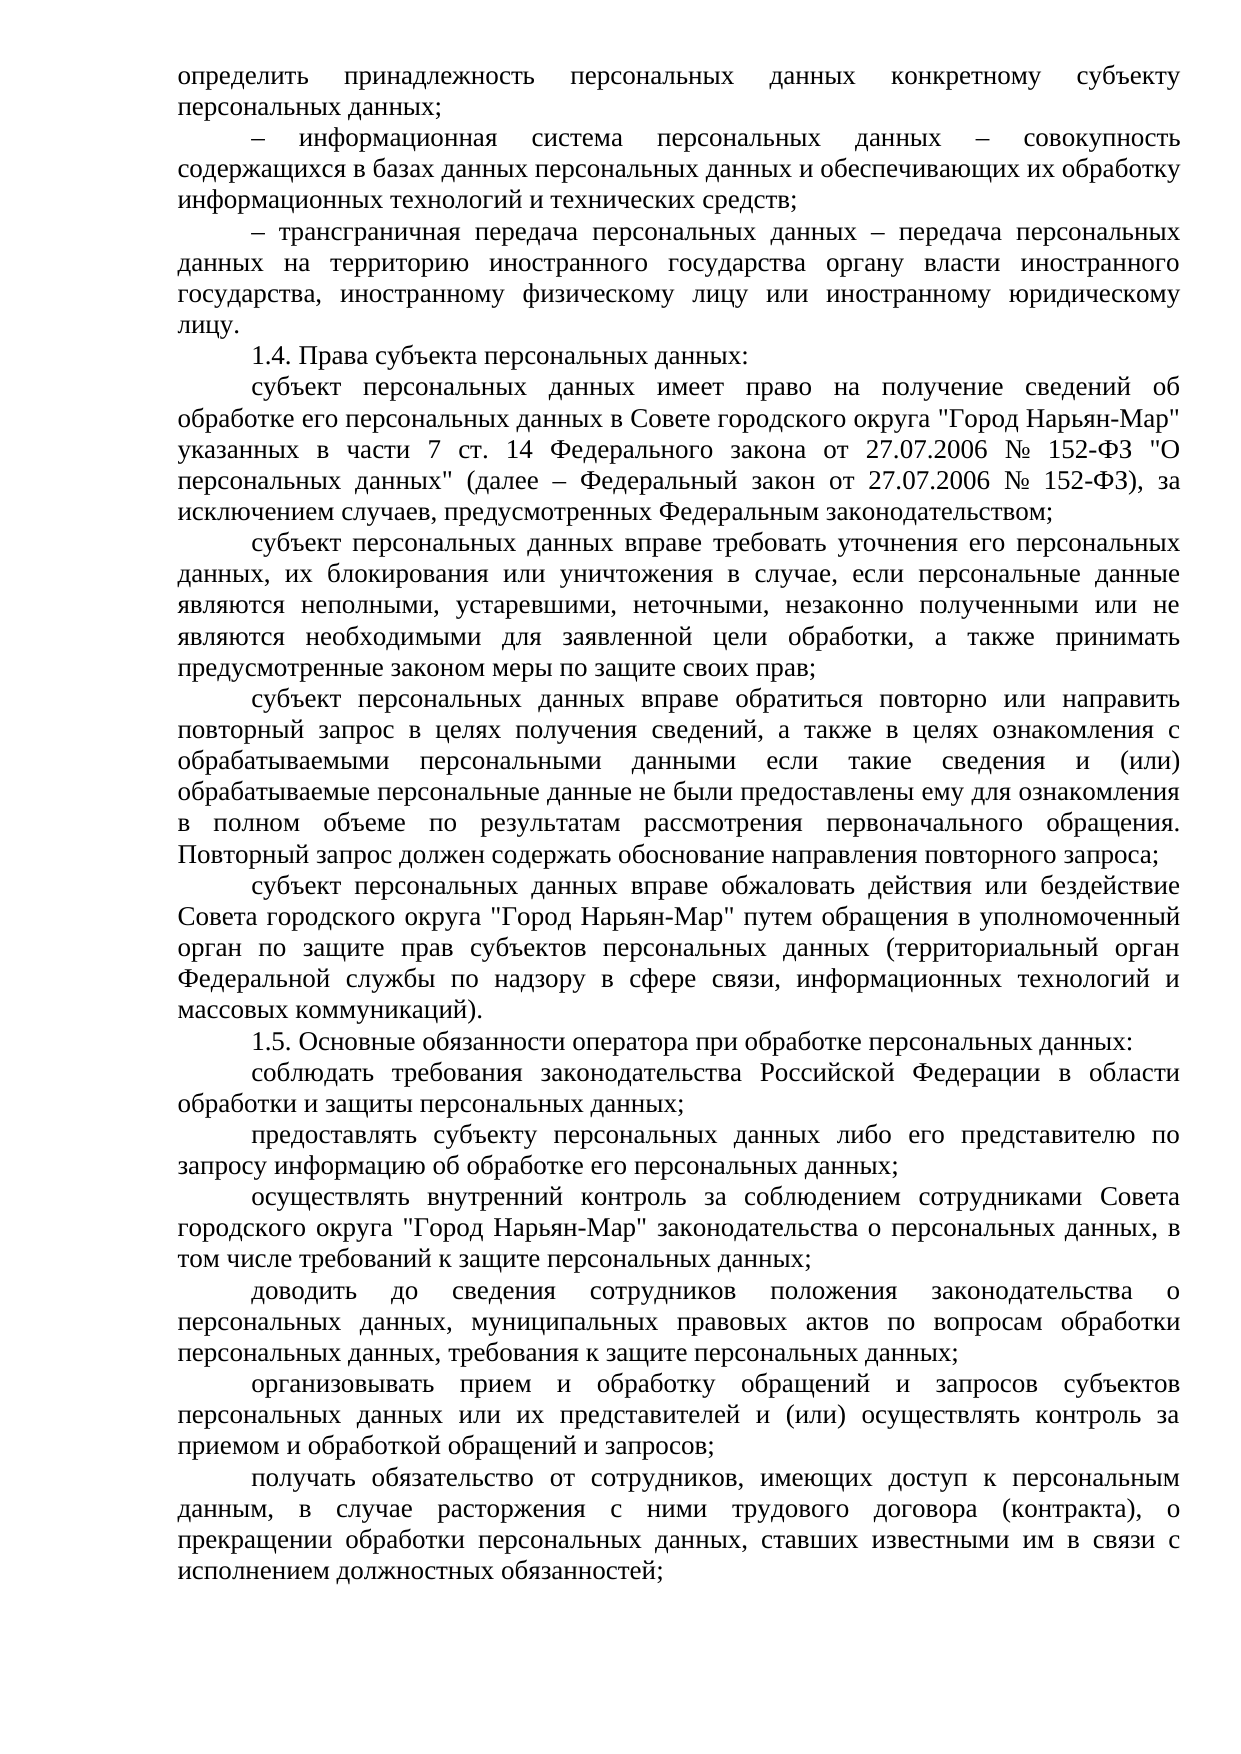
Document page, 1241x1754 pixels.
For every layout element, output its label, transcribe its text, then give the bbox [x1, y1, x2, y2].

text соблюдать требования законодательства Российской Федерации в области обработки и защиты персональных данных; [177, 1056, 1181, 1118]
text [177, 59, 1181, 121]
text 1.5. Основные обязанности оператора при обработке персональных данных: [177, 1024, 1181, 1056]
text субъект персональных данных имеет право на получение сведений об обработке его персональных данных в Совете городского округа "Город Нарьян-Мар" указанных в части 7 ст. 14 Федерального закона от 27.07.2006 № 152-ФЗ "О персональных данных" (далее – Федеральный закон от 27.07.2006 № 152-ФЗ), за исключением случаев, предусмотренных Федеральным законодательством; [177, 371, 1181, 526]
text доводить до сведения сотрудников положения законодательства о персональных данных, муниципальных правовых актов по вопросам обработки персональных данных, требования к защите персональных данных; [177, 1274, 1181, 1367]
text – трансграничная передача персональных данных – передача персональных данных на территорию иностранного государства органу власти иностранного государства, иностранному физическому лицу или иностранному юридическому лицу. 1.4. Права субъекта персональных данных: [177, 215, 1181, 371]
text предоставлять субъекту персональных данных либо его представителю по запросу информацию об обработке его персональных данных; [177, 1118, 1181, 1180]
text – информационная система персональных данных – совокупность содержащихся в базах данных персональных данных и обеспечивающих их обработку информационных технологий и технических средств; [177, 121, 1181, 215]
text субъект персональных данных вправе обратиться повторно или направить повторный запрос в целях получения сведений, а также в целях ознакомления с обрабатываемыми персональными данными если такие сведения и (или) обрабатываемые персональные данные не были предоставлены ему для ознакомления в полном объеме по результатам рассмотрения первоначального обращения. Повторный запрос должен содержать обоснование направления повторного запроса; [177, 682, 1181, 869]
text получать обязательство от сотрудников, имеющих доступ к персональным данным, в случае расторжения с ними трудового договора (контракта), о прекращении обработки персональных данных, ставших известными им в связи с исполнением должностных обязанностей; [177, 1461, 1181, 1585]
text субъект персональных данных вправе требовать уточнения его персональных данных, их блокирования или уничтожения в случае, если персональные данные являются неполными, устаревшими, неточными, незаконно полученными или не являются необходимыми для заявленной цели обработки, а также принимать предусмотренные законом меры по защите своих прав; [177, 526, 1181, 682]
text организовывать прием и обработку обращений и запросов субъектов персональных данных или их представителей и (или) осуществлять контроль за приемом и обработкой обращений и запросов; [177, 1367, 1181, 1461]
text осуществлять внутренний контроль за соблюдением сотрудниками Совета городского округа "Город Нарьян-Мар" законодательства о персональных данных, в том числе требований к защите персональных данных; [177, 1180, 1181, 1274]
text субъект персональных данных вправе обжаловать действия или бездействие Совета городского округа "Город Нарьян-Мар" путем обращения в уполномоченный орган по защите прав субъектов персональных данных (территориальный орган Федеральной службы по надзору в сфере связи, информационных технологий и массовых коммуникаций). [177, 869, 1181, 1024]
